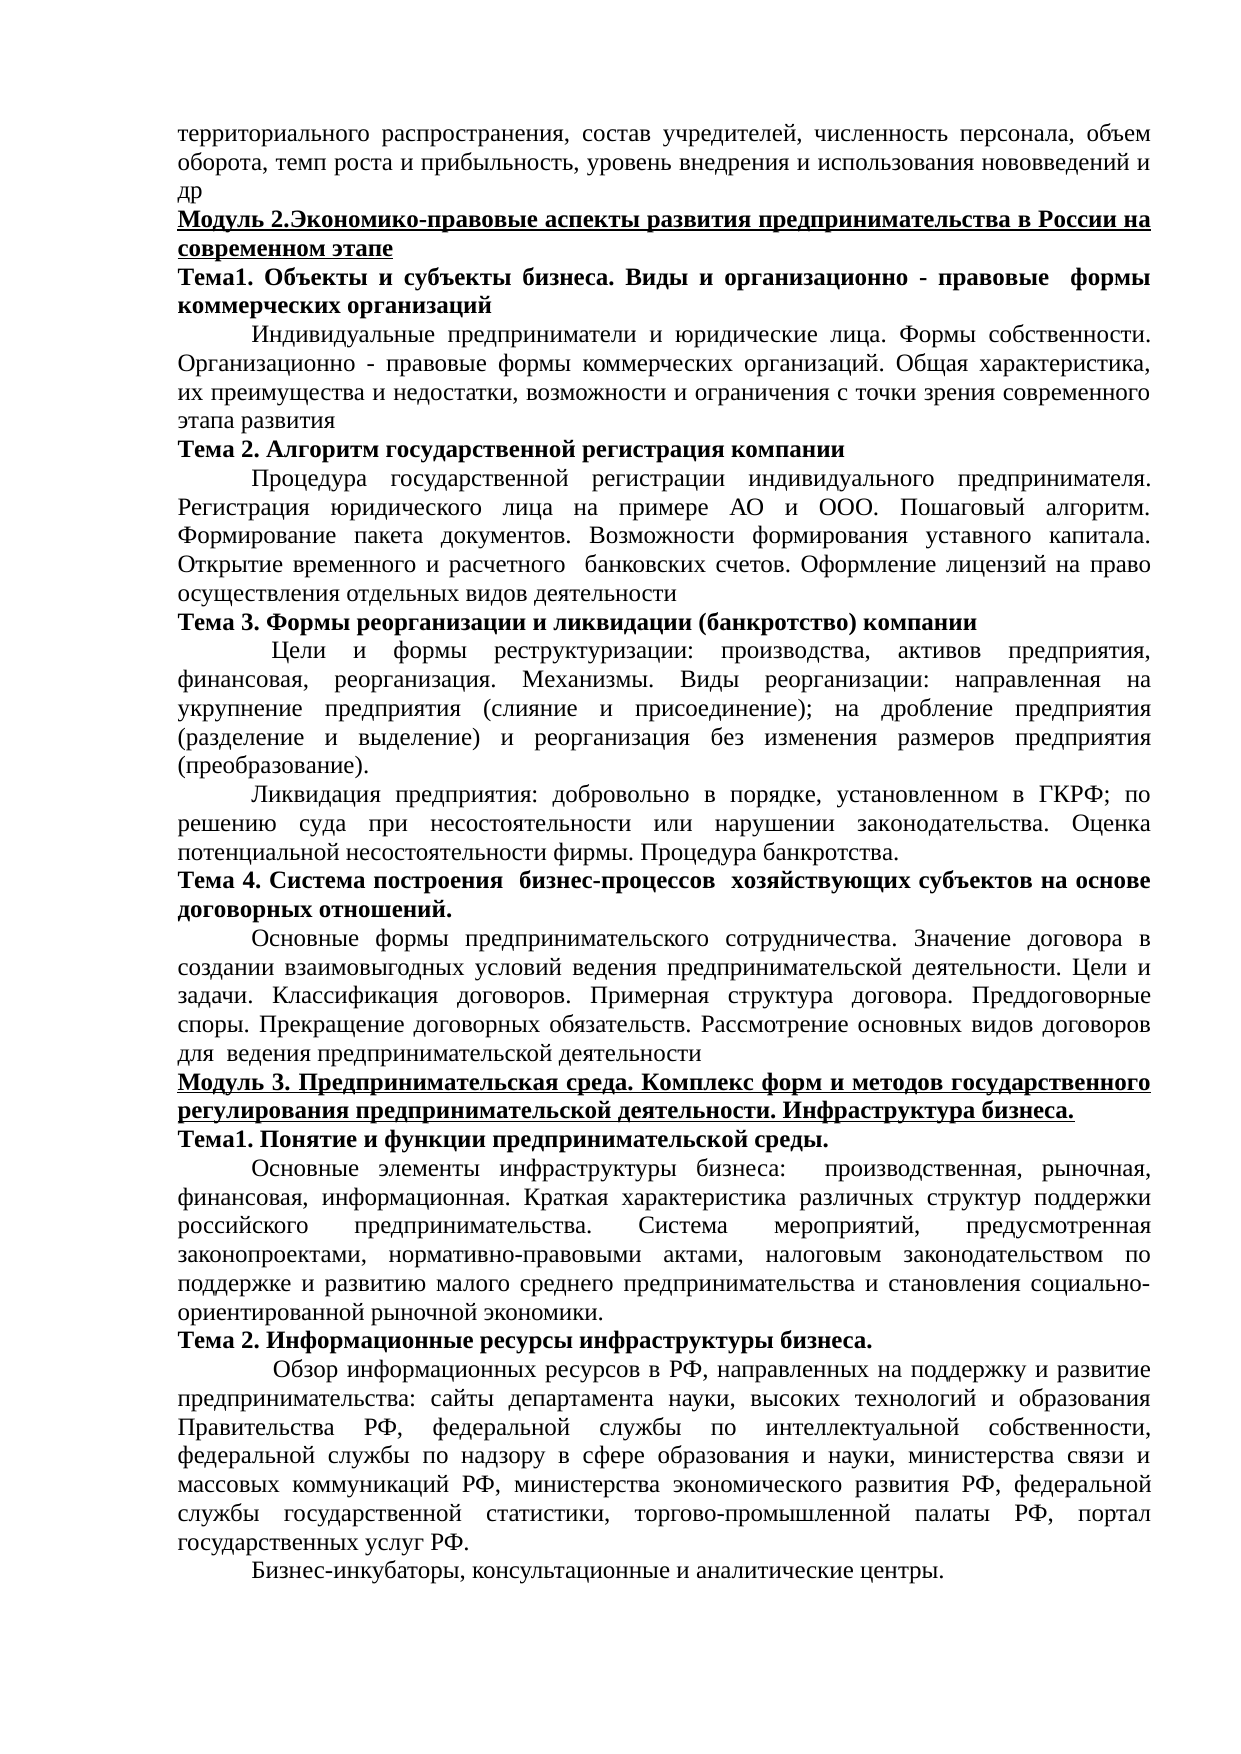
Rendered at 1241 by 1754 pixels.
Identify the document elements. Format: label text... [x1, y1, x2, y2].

text Процедура государственной регистрации индивидуального предпринимателя. Регистрация юридического лица на примере АО и ООО. Пошаговый алгоритм. Формирование пакета документов. Возможности формирования уставного капитала. Открытие временного и расчетного банковских счетов. Оформление лицензий на право осуществления отдельных видов деятельности [177, 463, 1152, 607]
text Бизнес-инкубаторы, консультационные и аналитические центры. [177, 1556, 1152, 1584]
text Тема1. Объекты и субъекты бизнеса. Виды и организационно - правовые формы коммерческих организаций [177, 262, 1152, 319]
text Обзор информационных ресурсов в РФ, направленных на поддержку и развитие предпринимательства: сайты департамента науки, высоких технологий и образования Правительства РФ, федеральной службы по интеллектуальной собственности, федеральной службы по надзору в сфере образования и науки, министерства связи и массовых коммуникаций РФ, министерства экономического развития РФ, федеральной службы государственной статистики, торгово-промышленной палаты РФ, портал государственных услуг РФ. [177, 1354, 1152, 1556]
text Тема1. Понятие и функции предпринимательской среды. [177, 1124, 1152, 1153]
text Основные элементы инфраструктуры бизнеса: производственная, рыночная, финансовая, информационная. Краткая характеристика различных структур поддержки российского предпринимательства. Система мероприятий, предусмотренная законопроектами, нормативно-правовыми актами, налоговым законодательством по поддержке и развитию малого среднего предпринимательства и становления социально-ориентированной рыночной экономики. [177, 1153, 1152, 1326]
text Тема 2. Информационные ресурсы инфраструктуры бизнеса. [177, 1326, 1152, 1354]
text Модуль 3. Предпринимательская среда. Комплекс форм и методов государственного регулирования предпринимательской деятельности. Инфраструктура бизнеса. [177, 1067, 1152, 1124]
text Основные формы предпринимательского сотрудничества. Значение договора в создании взаимовыгодных условий ведения предпринимательской деятельности. Цели и задачи. Классификация договоров. Примерная структура договора. Преддоговорные споры. Прекращение договорных обязательств. Рассмотрение основных видов договоров для ведения предпринимательской деятельности [177, 923, 1152, 1067]
text Цели и формы реструктуризации: производства, активов предприятия, финансовая, реорганизация. Механизмы. Виды реорганизации: направленная на укрупнение предприятия (слияние и присоединение); на дробление предприятия (разделение и выделение) и реорганизация без изменения размеров предприятия (преобразование). [177, 636, 1152, 779]
text Модуль 2.Экономико-правовые аспекты развития предпринимательства в России на современном этапе [177, 204, 1152, 262]
text Ликвидация предприятия: добровольно в порядке, установленном в ГКРФ; по решению суда при несостоятельности или нарушении законодательства. Оценка потенциальной несостоятельности фирмы. Процедура банкротства. [177, 779, 1152, 866]
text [177, 118, 1152, 204]
text Тема 3. Формы реорганизации и ликвидации (банкротство) компании [177, 607, 1152, 636]
text Индивидуальные предприниматели и юридические лица. Формы собственности. Организационно - правовые формы коммерческих организаций. Общая характеристика, их преимущества и недостатки, возможности и ограничения с точки зрения современного этапа развития [177, 319, 1152, 434]
text Тема 2. Алгоритм государственной регистрация компании [177, 434, 1152, 463]
text Тема 4. Система построения бизнес-процессов хозяйствующих субъектов на основе договорных отношений. [177, 866, 1152, 923]
